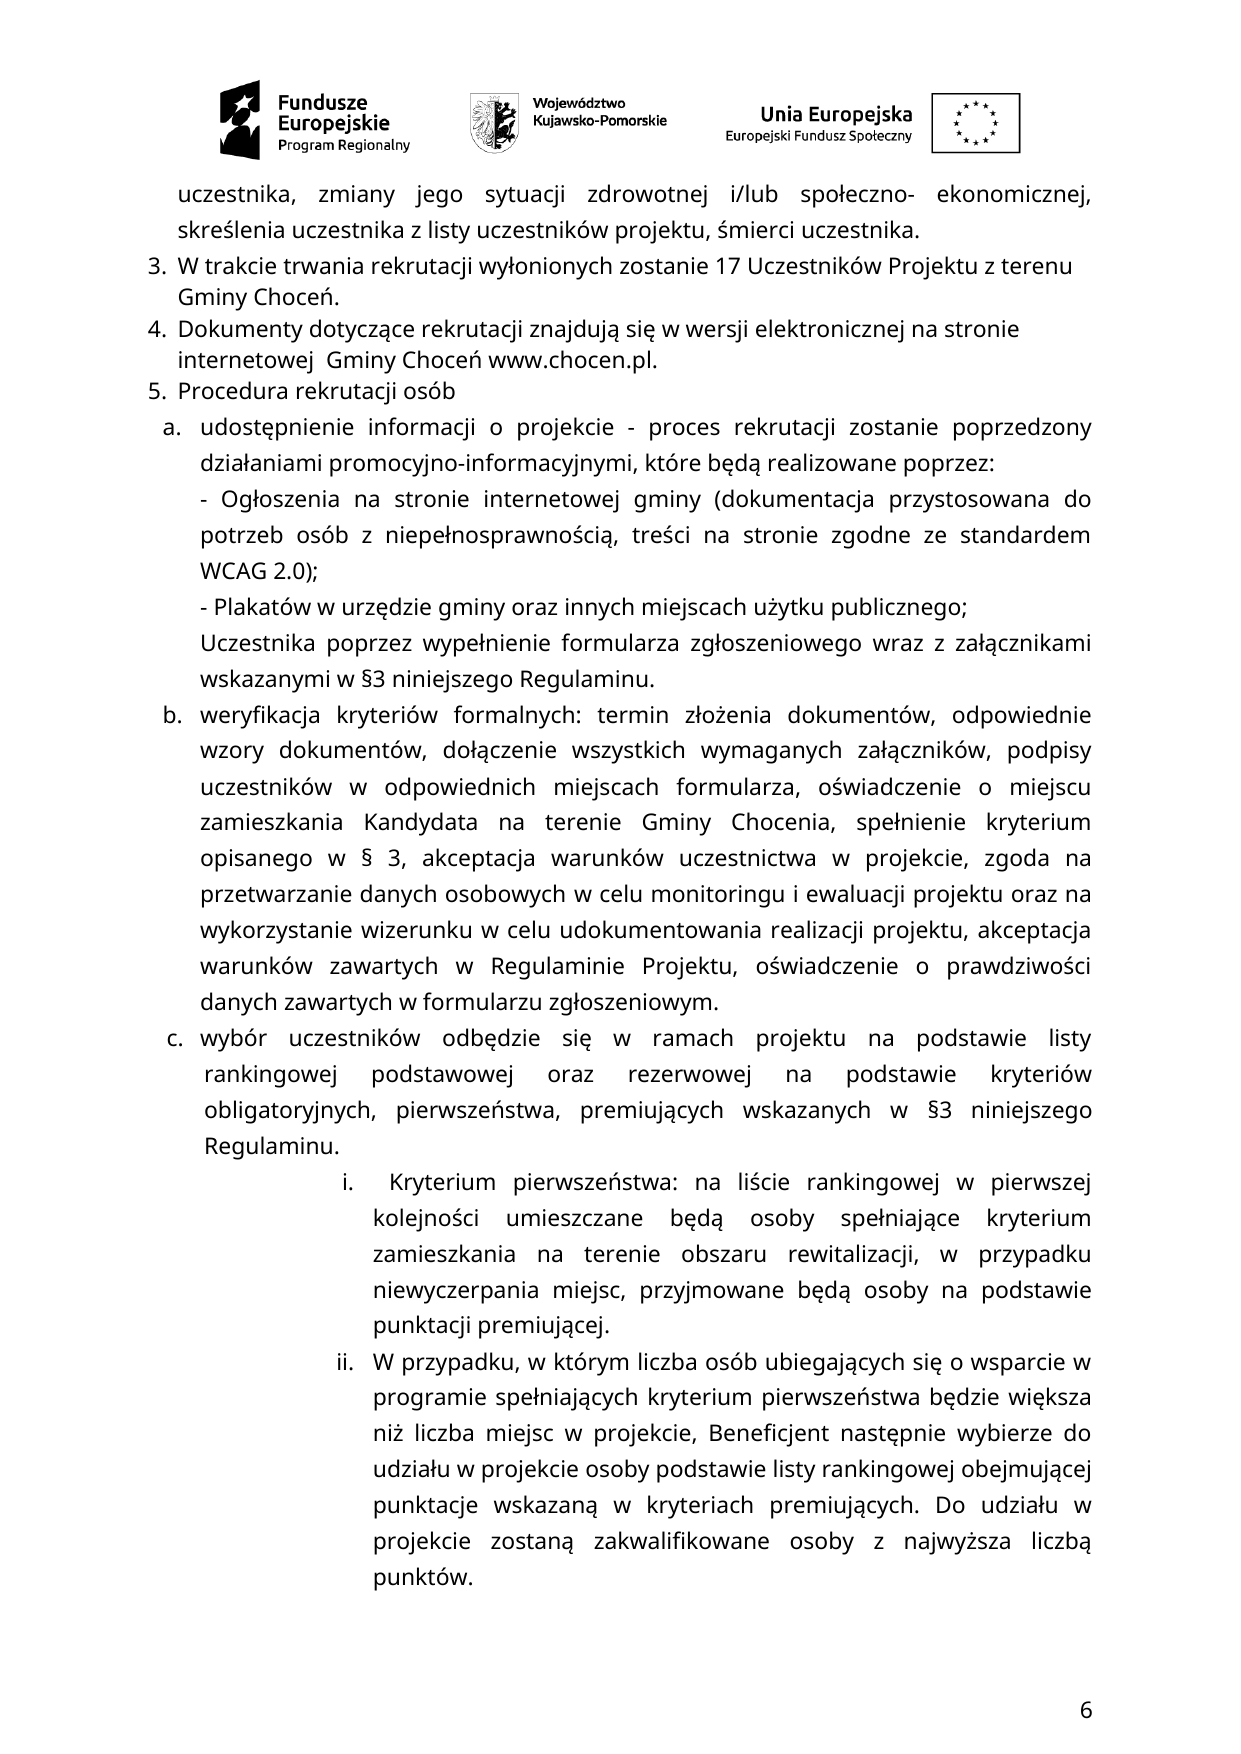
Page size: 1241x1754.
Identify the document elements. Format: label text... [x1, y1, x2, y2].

list weryfikacja kryteriów formalnych: termin złożenia dokumentów, odpowiednie wzory dokumentów, dołączenie wszystkich wymaganych załączników, podpisy uczestników w odpowiednich miejscach formularza, oświadczenie o miejscu zamieszkania Kandydata na terenie Gminy Chocenia, spełnienie kryterium opisanego w § 3, akceptacja warunków uczestnictwa w projekcie, zgoda na przetwarzanie danych osobowych w celu monitoringu i ewaluacji projektu oraz na wykorzystanie wizerunku w celu udokumentowania realizacji projektu, akceptacja warunków zawartych w Regulaminie Projektu, oświadczenie o prawdziwości danych zawartych w formularzu zgłoszeniowym. [162, 698, 1092, 1017]
text Uczestnika poprzez wypełnienie formularza zgłoszeniowego wraz z załącznikami wskazanymi w §3 niniejszego Regulaminu. [200, 627, 1092, 694]
picture [200, 59, 1040, 179]
list W przypadku, w którym liczba osób ubiegających się o wsparcie w programie spełniających kryterium pierwszeństwa będzie większa niż liczba miejsc w projekcie, Beneficjent następnie wybierze do udziału w projekcie osoby podstawie listy rankingowej obejmującej punktacje wskazaną w kryteriach premiujących. Do udziału w projekcie zostaną zakwalifikowane osoby z najwyższa liczbą punktów. [354, 1345, 1092, 1592]
text - Ogłoszenia na stronie internetowej gminy (dokumentacja przystosowana do potrzeb osób z niepełnosprawnością, treści na stronie zgodne ze standardem WCAG 2.0); [200, 483, 1092, 586]
list Procedura rekrutacji osób [148, 375, 1092, 406]
list wybór uczestników odbędzie się w ramach projektu na podstawie listy rankingowej podstawowej oraz rezerwowej na podstawie kryteriów obligatoryjnych, pierwszeństwa, premiujących wskazanych w §3 niniejszego Regulaminu. [166, 1022, 1092, 1161]
list Dokumenty dotyczące rekrutacji znajdują się w wersji elektronicznej na stronie internetowej Gminy Choceń www.chocen.pl. [148, 313, 1092, 375]
list W trakcie trwania rekrutacji wyłonionych zostanie 17 Uczestników Projektu z terenu Gminy Choceń. [148, 250, 1092, 313]
list Kryterium pierwszeństwa: na liście rankingowej w pierwszej kolejności umieszczane będą osoby spełniające kryterium zamieszkania na terenie obszaru rewitalizacji, w przypadku niewyczerpania miejsc, przyjmowane będą osoby na podstawie punktacji premiującej. [354, 1166, 1092, 1341]
text - Plakatów w urzędzie gminy oraz innych miejscach użytku publicznego; [200, 591, 1092, 622]
list udostępnienie informacji o projekcie - proces rekrutacji zostanie poprzedzony działaniami promocyjno-informacyjnymi, które będą realizowane poprzez: [162, 411, 1092, 478]
